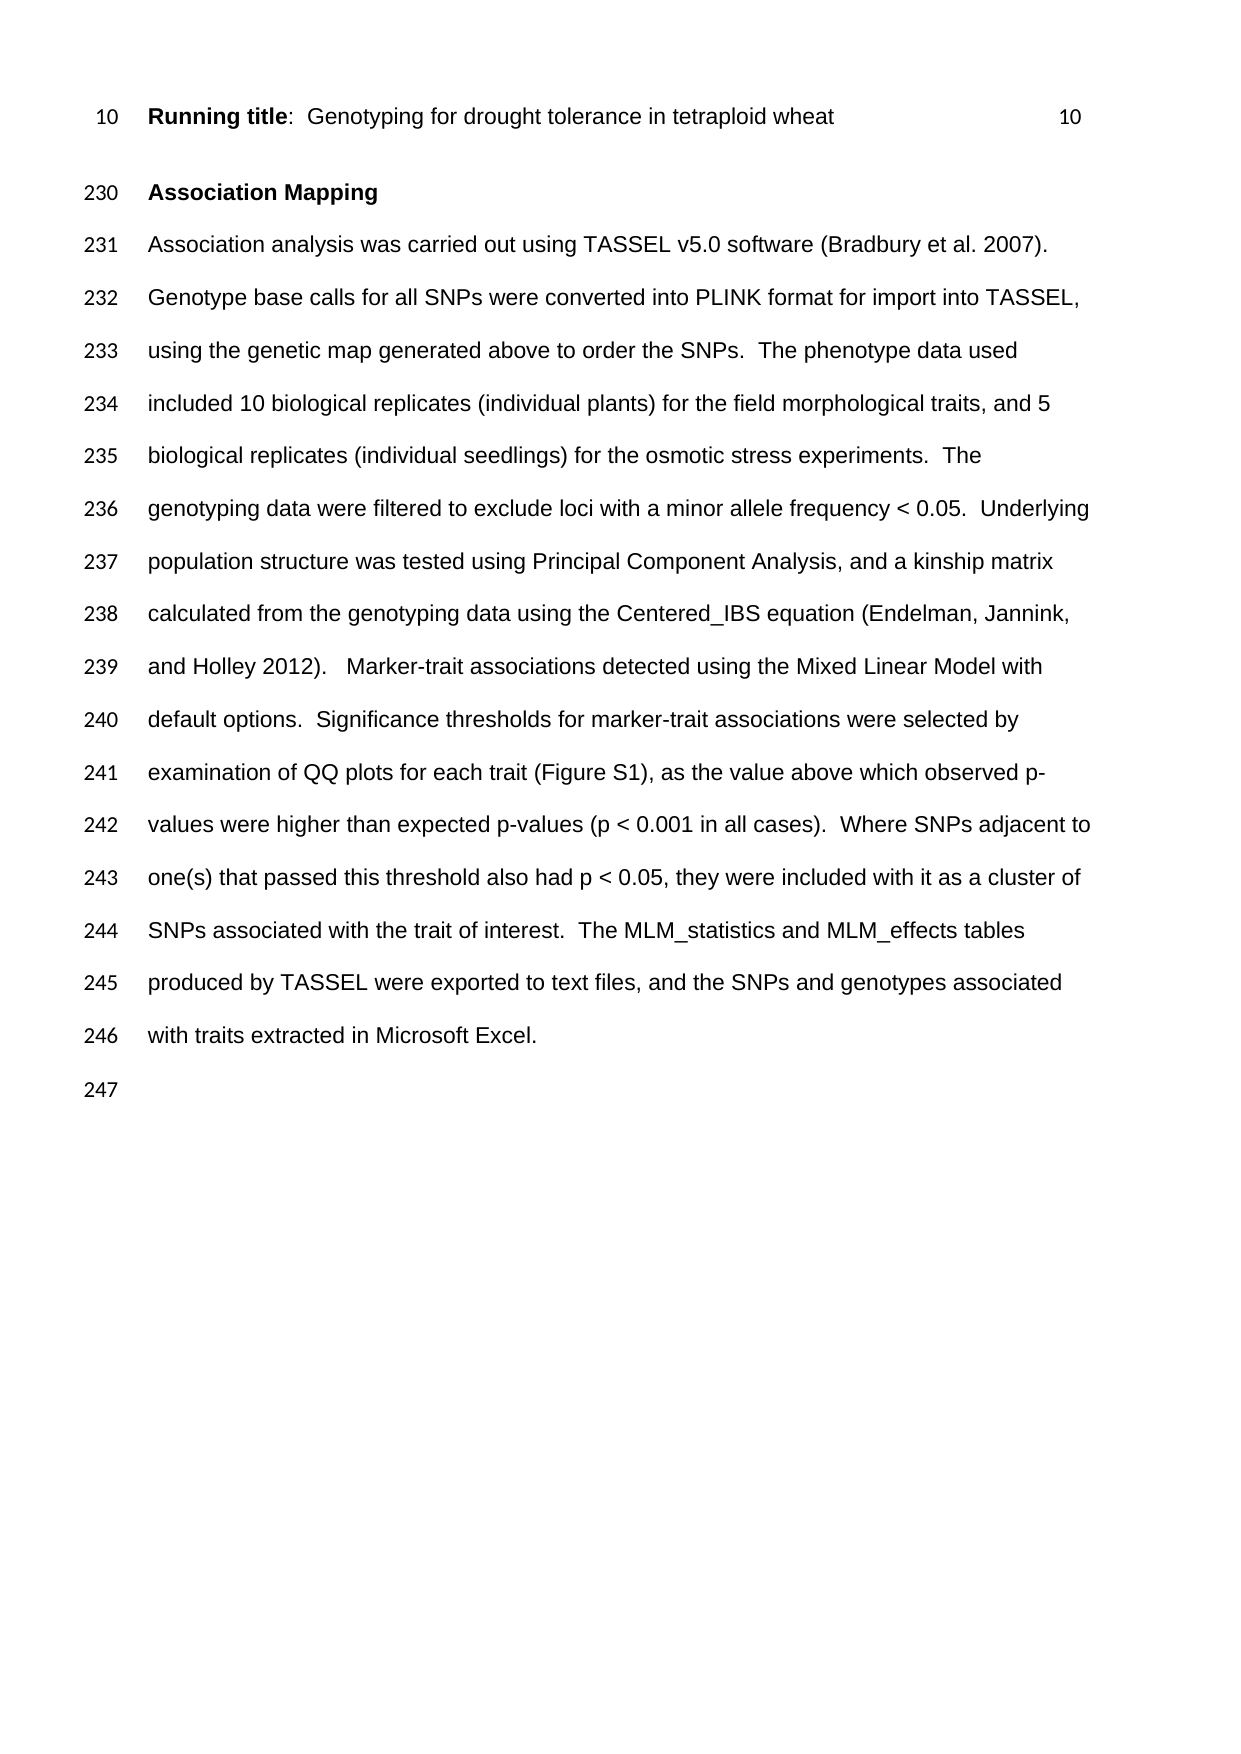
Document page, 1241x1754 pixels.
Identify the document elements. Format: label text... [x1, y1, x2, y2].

text Association Mapping [148, 179, 1093, 205]
text Association analysis was carried out using TASSEL v5.0 software (Bradbury et al. 2007). Genotype base calls for all SNPs were converted into PLINK format for import into TASSEL, using the genetic map generated above to order the SNPs. The phenotype data used included 10 biological replicates (individual plants) for the field morphological traits, and 5 biological replicates (individual seedlings) for the osmotic stress experiments. The genotyping data were filtered to exclude loci with a minor allele frequency < 0.05. Underlying population structure was tested using Principal Component Analysis, and a kinship matrix calculated from the genotyping data using the Centered_IBS equation (Endelman, Jannink, and Holley 2012). Marker-trait associations detected using the Mixed Linear Model with default options. Significance thresholds for marker-trait associations were selected by examination of QQ plots for each trait (Figure S1), as the value above which observed p-values were higher than expected p-values (p < 0.001 in all cases). Where SNPs adjacent to one(s) that passed this threshold also had p < 0.05, they were included with it as a cluster of SNPs associated with the trait of interest. The MLM_statistics and MLM_effects tables produced by TASSEL were exported to text files, and the SNPs and genotypes associated with traits extracted in Microsoft Excel. [148, 231, 1093, 1048]
